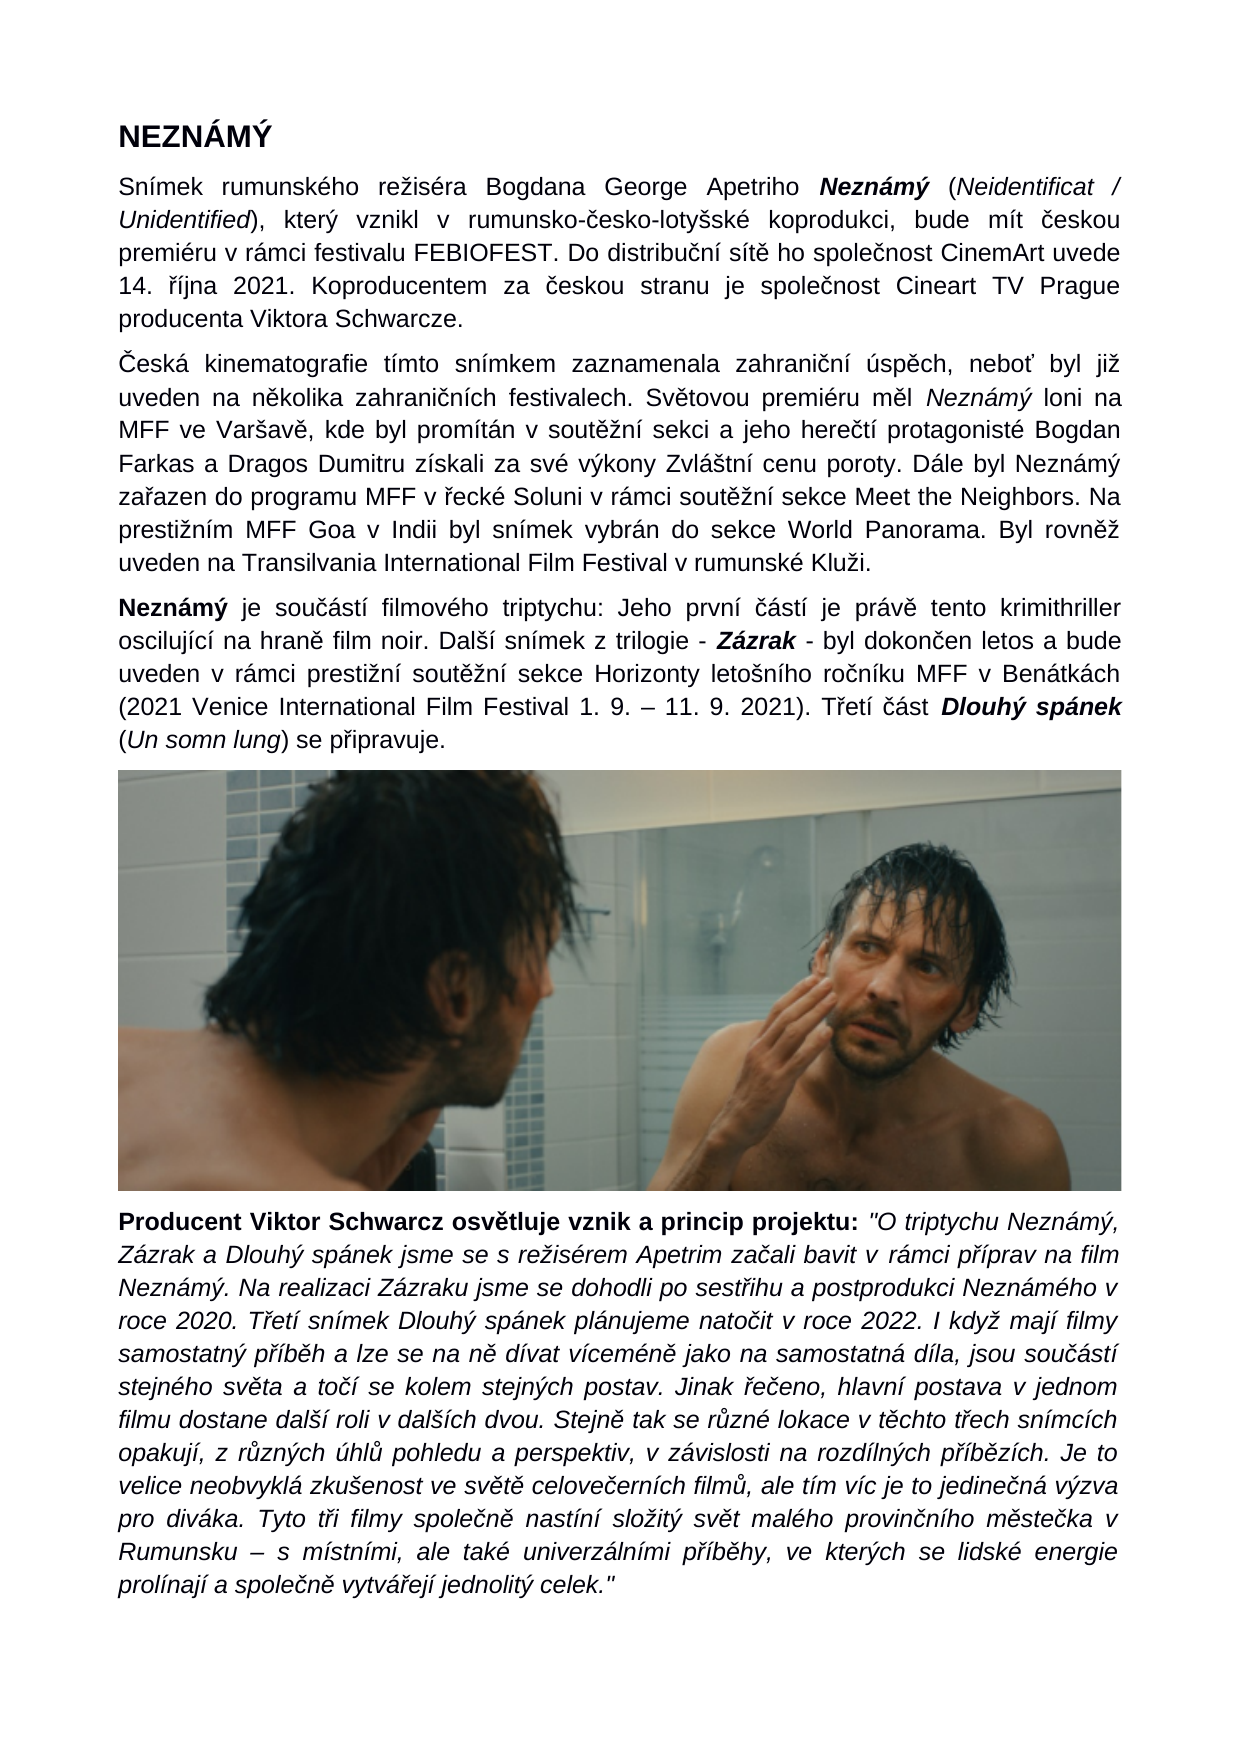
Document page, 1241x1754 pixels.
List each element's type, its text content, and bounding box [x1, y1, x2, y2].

picture [118, 770, 1122, 1191]
text NEZNÁMÝ [118, 118, 1122, 154]
text Snímek rumunského režiséra Bogdana George Apetriho Neznámý (Neidentificat / Unidentified), který vznikl v rumunsko-česko-lotyšské koprodukci, bude mít českou premiéru v rámci festivalu FEBIOFEST. Do distribuční sítě ho společnost CinemArt uvede 14. října 2021. Koproducentem za českou stranu je společnost Cineart TV Prague producenta Viktora Schwarcze. [118, 172, 1122, 333]
text Producent Viktor Schwarcz osvětluje vznik a princip projektu: "O triptychu Neznámý, Zázrak a Dlouhý spánek jsme se s režisérem Apetrim začali bavit v rámci příprav na film Neznámý. Na realizaci Zázraku jsme se dohodli po sestřihu a postprodukci Neznámého v roce 2020. Třetí snímek Dlouhý spánek plánujeme natočit v roce 2022. I když mají filmy samostatný příběh a lze se na ně dívat víceméně jako na samostatná díla, jsou součástí stejného světa a točí se kolem stejných postav. Jinak řečeno, hlavní postava v jednom filmu dostane další roli v dalších dvou. Stejně tak se různé lokace v těchto třech snímcích opakují, z různých úhlů pohledu a perspektiv, v závislosti na rozdílných příbězích. Je to velice neobvyklá zkušenost ve světě celovečerních filmů, ale tím víc je to jedinečná výzva pro diváka. Tyto tři filmy společně nastíní složitý svět malého provinčního městečka v Rumunsku – s místními, ale také univerzálními příběhy, ve kterých se lidské energie prolínají a společně vytvářejí jednolitý celek." [118, 1207, 1122, 1599]
text Česká kinematografie tímto snímkem zaznamenala zahraniční úspěch, neboť byl již uveden na několika zahraničních festivalech. Světovou premiéru měl Neznámý loni na MFF ve Varšavě, kde byl promítán v soutěžní sekci a jeho herečtí protagonisté Bogdan Farkas a Dragos Dumitru získali za své výkony Zvláštní cenu poroty. Dále byl Neznámý zařazen do programu MFF v řecké Soluni v rámci soutěžní sekce Meet the Neighbors. Na prestižním MFF Goa v Indii byl snímek vybrán do sekce World Panorama. Byl rovněž uveden na Transilvania International Film Festival v rumunské Kluži. [118, 349, 1122, 576]
text Neznámý je součástí filmového triptychu: Jeho první částí je právě tento krimithriller oscilující na hraně film noir. Další snímek z trilogie - Zázrak - byl dokončen letos a bude uveden v rámci prestižní soutěžní sekce Horizonty letošního ročníku MFF v Benátkách (2021 Venice International Film Festival 1. 9. – 11. 9. 2021). Třetí část Dlouhý spánek (Un somn lung) se připravuje. [118, 593, 1122, 754]
